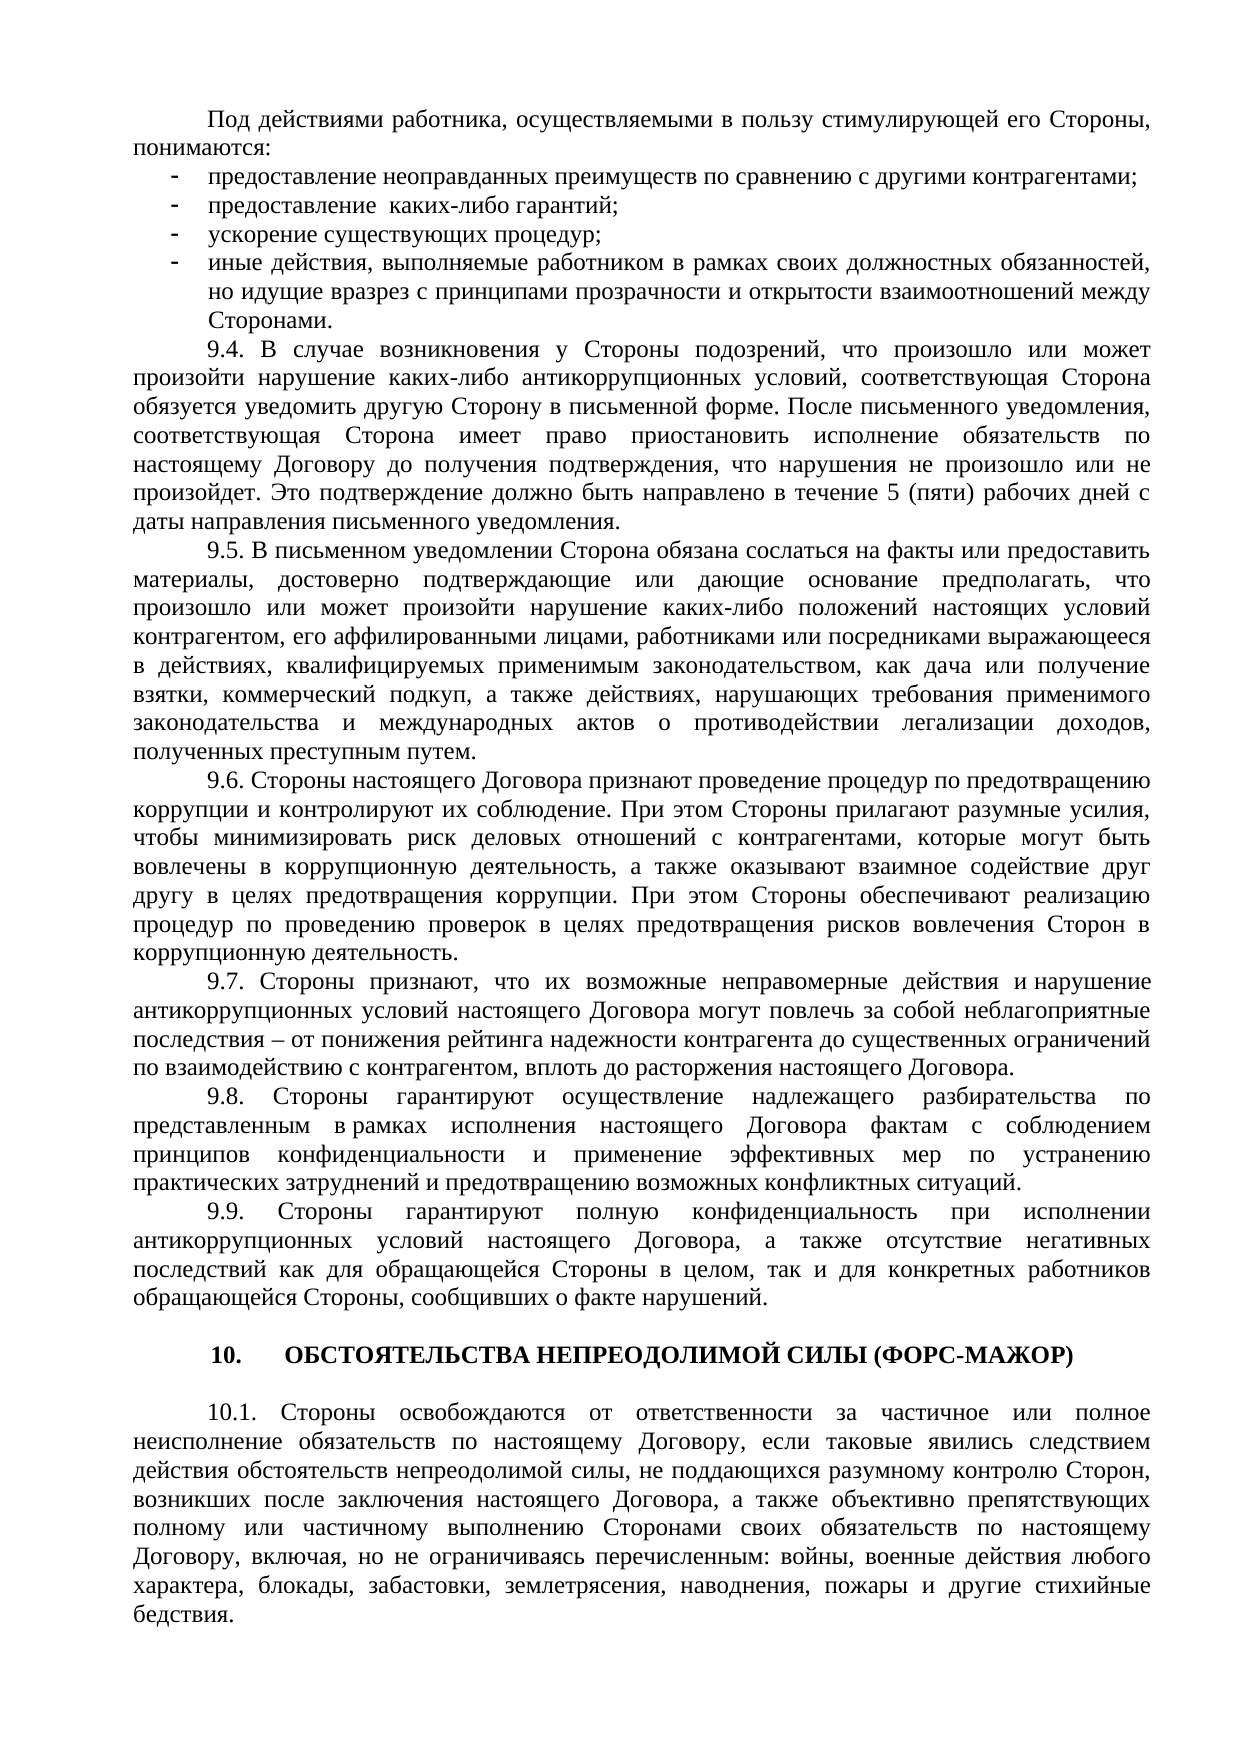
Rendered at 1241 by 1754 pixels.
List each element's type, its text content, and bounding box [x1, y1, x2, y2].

text 9.9. Стороны гарантируют полную конфиденциальность при исполнении антикоррупционных условий настоящего Договора, а также отсутствие негативных последствий как для обращающейся Стороны в целом, так и для конкретных работников обращающейся Стороны, сообщивших о факте нарушений. [133, 1196, 1152, 1311]
list предоставление каких-либо гарантий; [170, 190, 1152, 219]
text 9.6. Стороны настоящего Договора признают проведение процедур по предотвращению коррупции и контролируют их соблюдение. При этом Стороны прилагают разумные усилия, чтобы минимизировать риск деловых отношений с контрагентами, которые могут быть вовлечены в коррупционную деятельность, а также оказывают взаимное содействие друг другу в целях предотвращения коррупции. При этом Стороны обеспечивают реализацию процедур по проведению проверок в целях предотвращения рисков вовлечения Сторон в коррупционную деятельность. [133, 765, 1152, 966]
text 9.8. Стороны гарантируют осуществление надлежащего разбирательства по представленным в рамках исполнения настоящего Договора фактам с соблюдением принципов конфиденциальности и применение эффективных мер по устранению практических затруднений и предотвращению возможных конфликтных ситуаций. [133, 1081, 1152, 1196]
text 9.4. В случае возникновения у Стороны подозрений, что произошло или может произойти нарушение каких-либо антикоррупционных условий, соответствующая Сторона обязуется уведомить другую Сторону в письменной форме. После письменного уведомления, соответствующая Сторона имеет право приостановить исполнение обязательств по настоящему Договору до получения подтверждения, что нарушения не произошло или не произойдет. Это подтверждение должно быть направлено в течение 5 (пяти) рабочих дней с даты направления письменного уведомления. [133, 334, 1152, 535]
list иные действия, выполняемые работником в рамках своих должностных обязанностей, но идущие вразрез с принципами прозрачности и открытости взаимоотношений между Сторонами. [170, 247, 1152, 334]
text 9.7. Стороны признают, что их возможные неправомерные действия и нарушение антикоррупционных условий настоящего Договора могут повлечь за собой неблагоприятные последствия – от понижения рейтинга надежности контрагента до существенных ограничений по взаимодействию с контрагентом, вплоть до расторжения настоящего Договора. [133, 966, 1152, 1081]
text 9.5. В письменном уведомлении Сторона обязана сослаться на факты или предоставить материалы, достоверно подтверждающие или дающие основание предполагать, что произошло или может произойти нарушение каких-либо положений настоящих условий контрагентом, его аффилированными лицами, работниками или посредниками выражающееся в действиях, квалифицируемых применимым законодательством, как дача или получение взятки, коммерческий подкуп, а также действиях, нарушающих требования применимого законодательства и международных актов о противодействии легализации доходов, полученных преступным путем. [133, 535, 1152, 765]
text 10.1. Стороны освобождаются от ответственности за частичное или полное неисполнение обязательств по настоящему Договору, если таковые явились следствием действия обстоятельств непреодолимой силы, не поддающихся разумному контролю Сторон, возникших после заключения настоящего Договора, а также объективно препятствующих полному или частичному выполнению Сторонами своих обязательств по настоящему Договору, включая, но не ограничиваясь перечисленным: войны, военные действия любого характера, блокады, забастовки, землетрясения, наводнения, пожары и другие стихийные бедствия. [133, 1397, 1152, 1627]
list ОБСТОЯТЕЛЬСТВА НЕПРЕОДОЛИМОЙ СИЛЫ (ФОРС-МАЖОР) [133, 1340, 1152, 1369]
list ускорение существующих процедур; [170, 219, 1152, 247]
text Под действиями работника, осуществляемыми в пользу стимулирующей его Стороны, понимаются: [133, 104, 1152, 161]
list предоставление неоправданных преимуществ по сравнению с другими контрагентами; [170, 161, 1152, 190]
